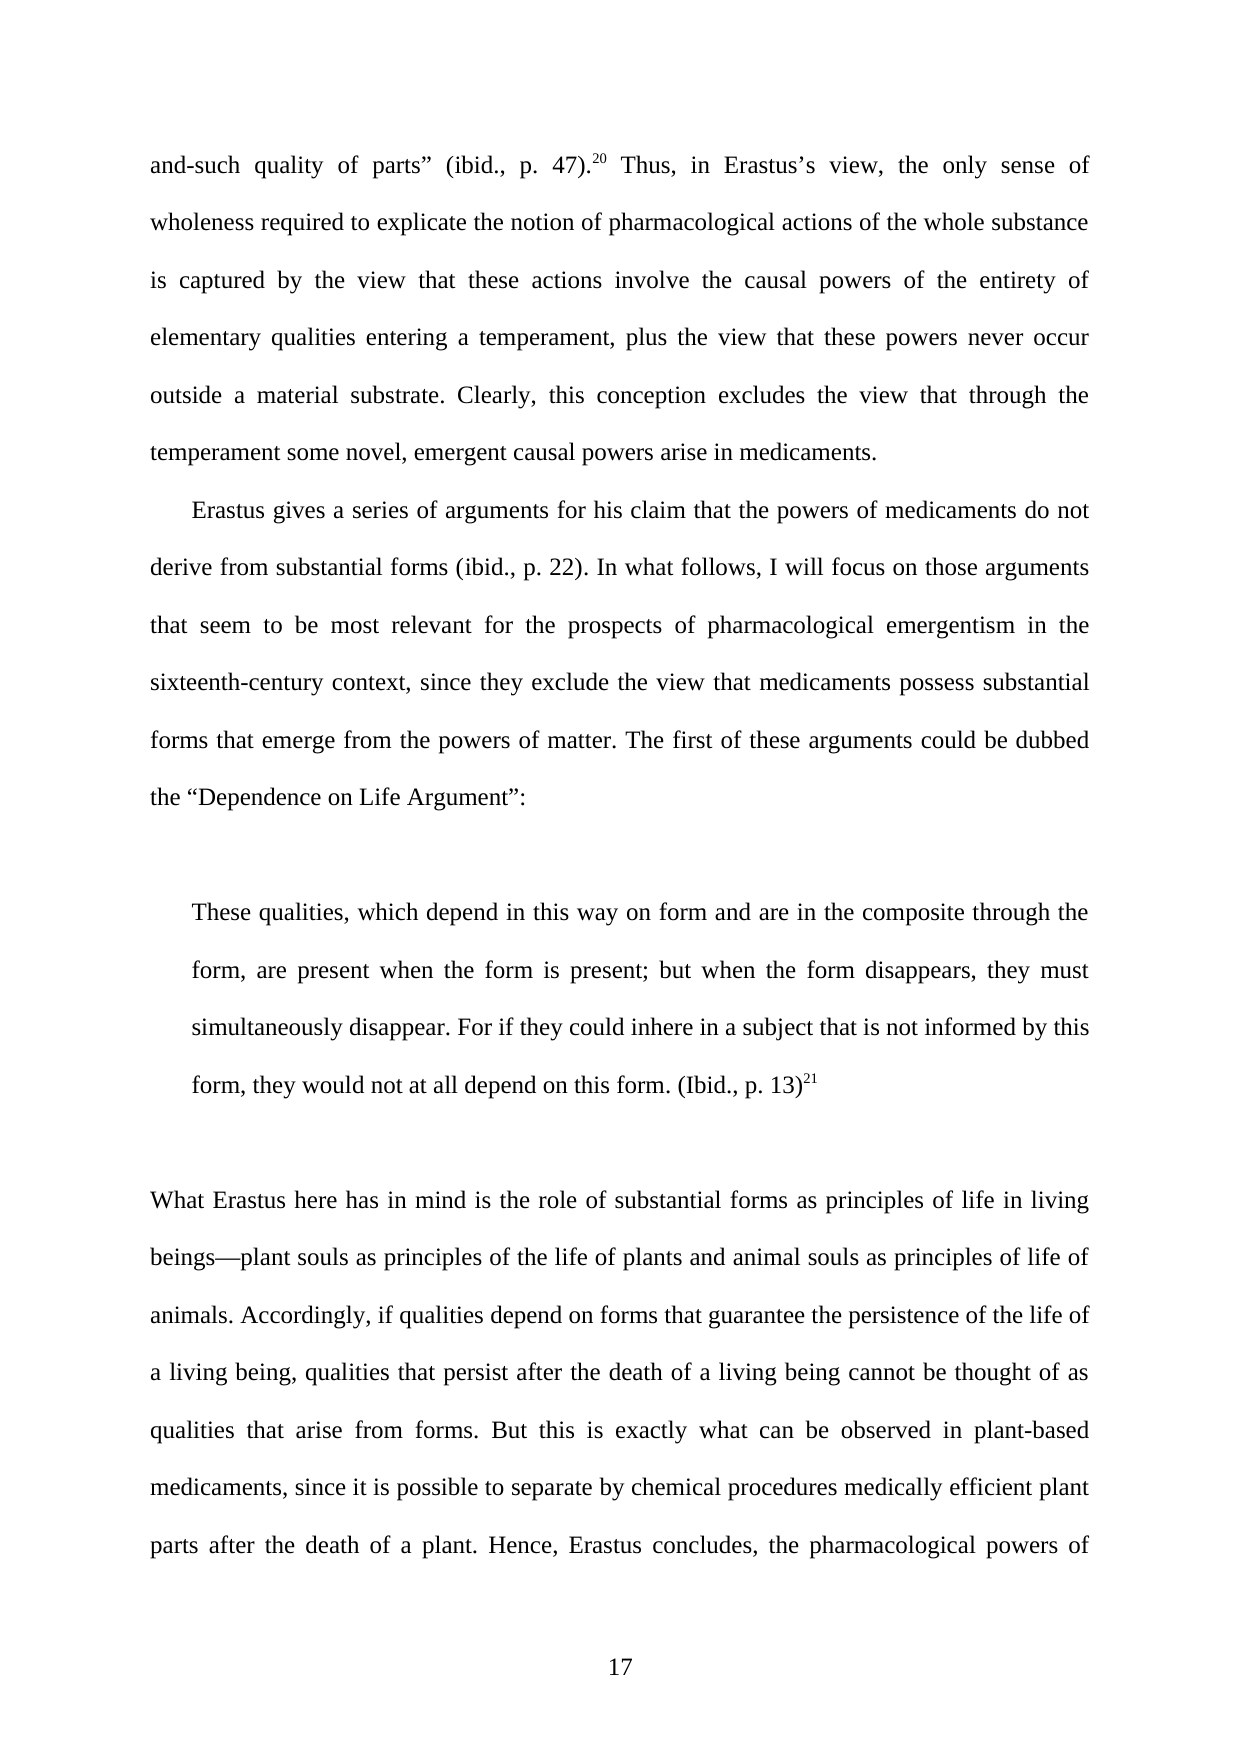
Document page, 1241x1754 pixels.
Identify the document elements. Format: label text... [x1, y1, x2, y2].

text Erastus gives a series of arguments for his claim that the powers of medicaments do not derive from substantial forms (ibid., p. 22). In what follows, I will focus on those arguments that seem to be most relevant for the prospects of pharmacological emergentism in the sixteenth-century context, since they exclude the view that medicaments possess substantial forms that emerge from the powers of matter. The first of these arguments could be dubbed the “Dependence on Life Argument”: [150, 495, 1090, 811]
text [150, 1185, 1090, 1559]
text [150, 150, 1090, 466]
text These qualities, which depend in this way on form and are in the composite through the form, are present when the form is present; but when the form disappears, they must simultaneously disappear. For if they could inhere in a subject that is not informed by this form, they would not at all depend on this form. (Ibid., p. 13) [191, 897, 1090, 1099]
